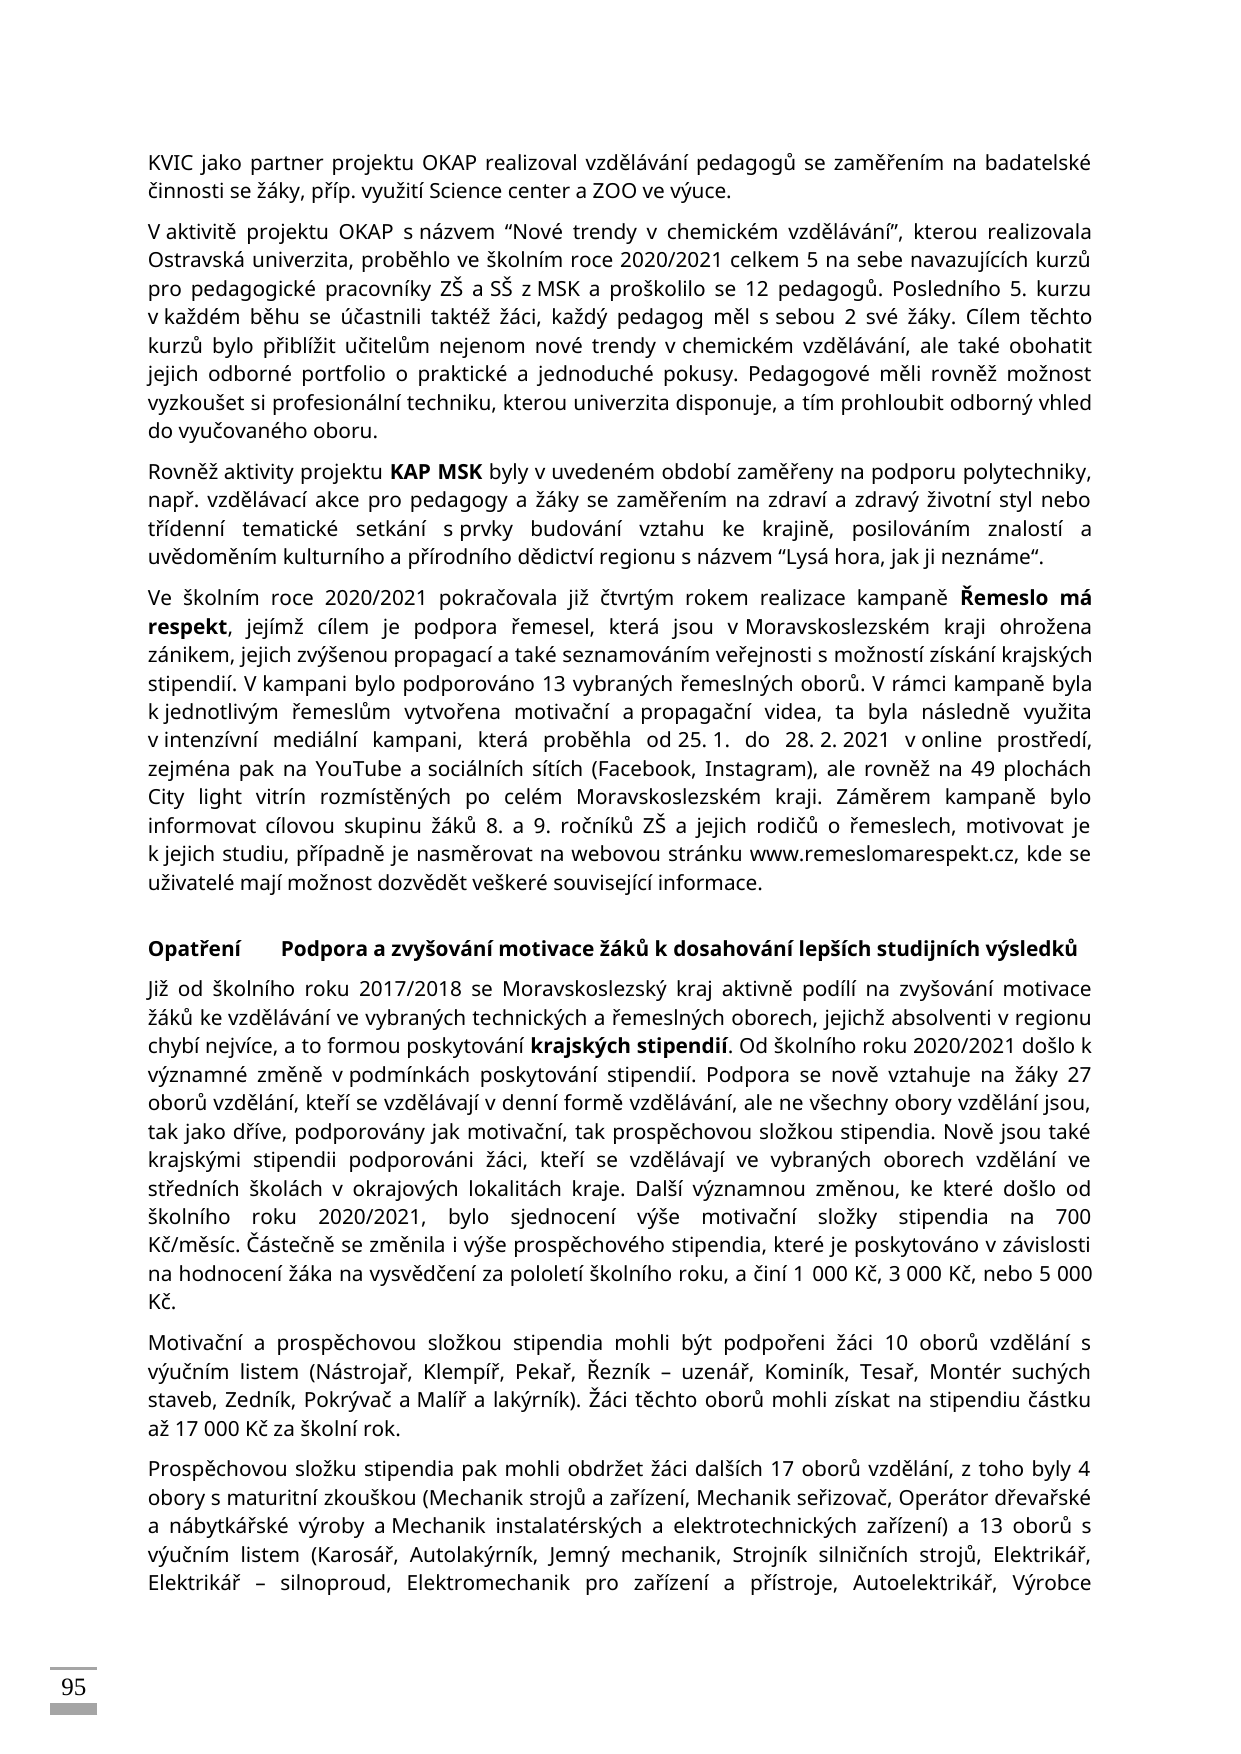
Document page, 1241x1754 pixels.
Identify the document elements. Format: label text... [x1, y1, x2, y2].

text Opatření Podpora a zvyšování motivace žáků k dosahování lepších studijních výsledků [148, 934, 1092, 962]
text V aktivitě projektu OKAP s názvem “Nové trendy v chemickém vzdělávání”, kterou realizovala Ostravská univerzita, proběhlo ve školním roce 2020/2021 celkem 5 na sebe navazujících kurzů pro pedagogické pracovníky ZŠ a SŠ z MSK a proškolilo se 12 pedagogů. Posledního 5. kurzu v každém běhu se účastnili taktéž žáci, každý pedagog měl s sebou 2 své žáky. Cílem těchto kurzů bylo přiblížit učitelům nejenom nové trendy v chemickém vzdělávání, ale také obohatit jejich odborné portfolio o praktické a jednoduché pokusy. Pedagogové měli rovněž možnost vyzkoušet si profesionální techniku, kterou univerzita disponuje, a tím prohloubit odborný vhled do vyučovaného oboru. [148, 217, 1092, 444]
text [148, 1454, 1092, 1597]
text Ve školním roce 2020/2021 pokračovala již čtvrtým rokem realizace kampaně Řemeslo má respekt, jejímž cílem je podpora řemesel, která jsou v Moravskoslezském kraji ohrožena zánikem, jejich zvýšenou propagací a také seznamováním veřejnosti s možností získání krajských stipendií. V kampani bylo podporováno 13 vybraných řemeslných oborů. V rámci kampaně byla k jednotlivým řemeslům vytvořena motivační a propagační videa, ta byla následně využita v intenzívní mediální kampani, která proběhla od 25. 1. do 28. 2. 2021 v online prostředí, zejména pak na YouTube a sociálních sítích (Facebook, Instagram), ale rovněž na 49 plochách City light vitrín rozmístěných po celém Moravskoslezském kraji. Záměrem kampaně bylo informovat cílovou skupinu žáků 8. a 9. ročníků ZŠ a jejich rodičů o řemeslech, motivovat je k jejich studiu, případně je nasměrovat na webovou stránku www.remeslomarespekt.cz, kde se uživatelé mají možnost dozvědět veškeré související informace. [148, 583, 1092, 896]
text Již od školního roku 2017/2018 se Moravskoslezský kraj aktivně podílí na zvyšování motivace žáků ke vzdělávání ve vybraných technických a řemeslných oborech, jejichž absolventi v regionu chybí nejvíce, a to formou poskytování krajských stipendií. Od školního roku 2020/2021 došlo k významné změně v podmínkách poskytování stipendií. Podpora se nově vztahuje na žáky 27 oborů vzdělání, kteří se vzdělávají v denní formě vzdělávání, ale ne všechny obory vzdělání jsou, tak jako dříve, podporovány jak motivační, tak prospěchovou složkou stipendia. Nově jsou také krajskými stipendii podporováni žáci, kteří se vzdělávají ve vybraných oborech vzdělání ve středních školách v okrajových lokalitách kraje. Další významnou změnou, ke které došlo od školního roku 2020/2021, bylo sjednocení výše motivační složky stipendia na 700 Kč/měsíc. Částečně se změnila i výše prospěchového stipendia, které je poskytováno v závislosti na hodnocení žáka na vysvědčení za pololetí školního roku, a činí 1 000 Kč, 3 000 Kč, nebo 5 000 Kč. [148, 974, 1092, 1316]
text Rovněž aktivity projektu KAP MSK byly v uvedeném období zaměřeny na podporu polytechniky, např. vzdělávací akce pro pedagogy a žáky se zaměřením na zdraví a zdravý životní styl nebo třídenní tematické setkání s prvky budování vztahu ke krajině, posilováním znalostí a uvědoměním kulturního a přírodního dědictví regionu s názvem “Lysá hora, jak ji neznáme“. [148, 457, 1092, 571]
text KVIC jako partner projektu OKAP realizoval vzdělávání pedagogů se zaměřením na badatelské činnosti se žáky, příp. využití Science center a ZOO ve výuce. [148, 148, 1092, 204]
text Motivační a prospěchovou složkou stipendia mohli být podpořeni žáci 10 oborů vzdělání s výučním listem (Nástrojař, Klempíř, Pekař, Řezník – uzenář, Kominík, Tesař, Montér suchých staveb, Zedník, Pokrývač a Malíř a lakýrník). Žáci těchto oborů mohli získat na stipendiu částku až 17 000 Kč za školní rok. [148, 1328, 1092, 1442]
